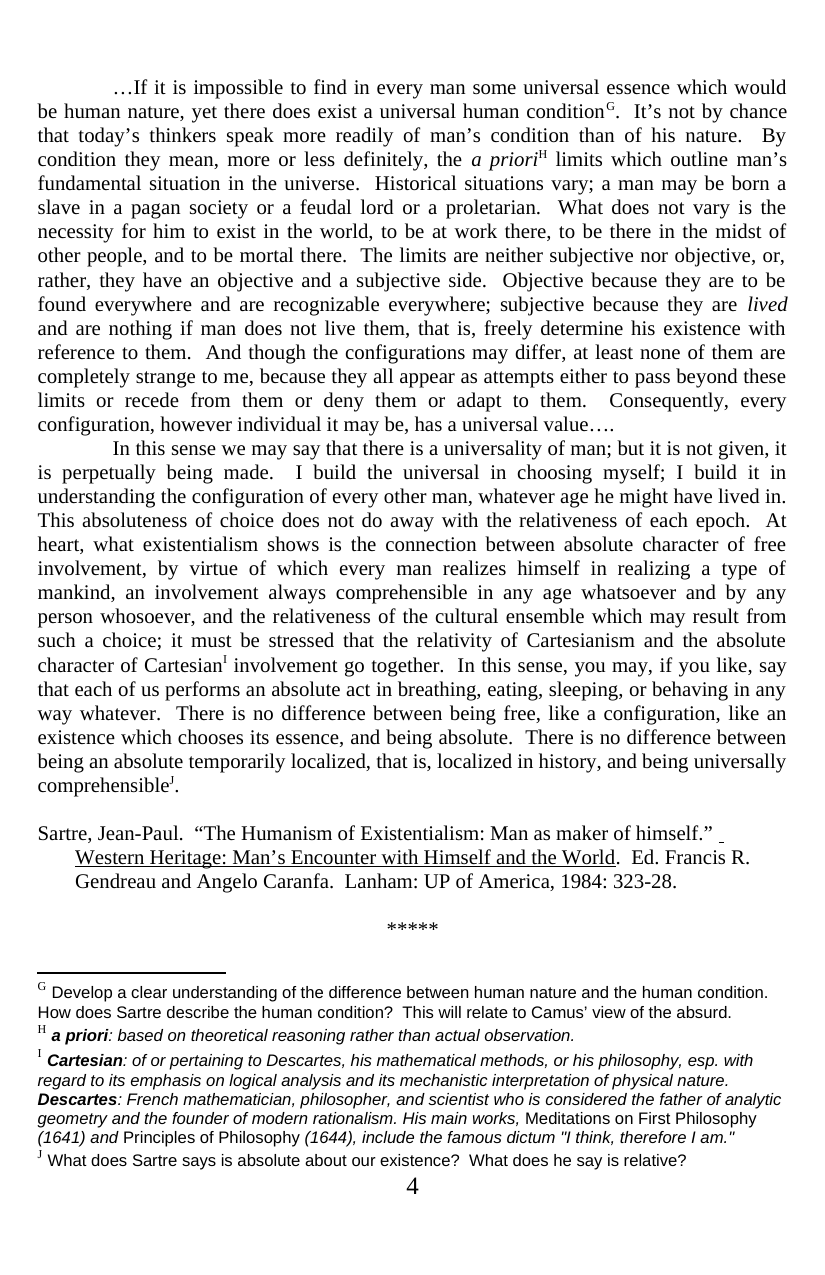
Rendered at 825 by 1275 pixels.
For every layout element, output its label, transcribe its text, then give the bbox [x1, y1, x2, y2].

text Sartre, Jean-Paul. “The Humanism of Existentialism: Man as maker of himself.” Western Heritage: Man’s Encounter with Himself and the World. Ed. Francis R. Gendreau and Angelo Caranfa. Lanham: UP of America, 1984: 323-28. [37, 821, 787, 893]
text ***** [37, 917, 787, 941]
text …If it is impossible to find in every man some universal essence which would be human nature, yet there does exist a universal human condition. It’s not by chance that today’s thinkers speak more readily of man’s condition than of his nature. By condition they mean, more or less definitely, the a priori limits which outline man’s fundamental situation in the universe. Historical situations vary; a man may be born a slave in a pagan society or a feudal lord or a proletarian. What does not vary is the necessity for him to exist in the world, to be at work there, to be there in the midst of other people, and to be mortal there. The limits are neither subjective nor objective, or, rather, they have an objective and a subjective side. Objective because they are to be found everywhere and are recognizable everywhere; subjective because they are lived and are nothing if man does not live them, that is, freely determine his existence with reference to them. And though the configurations may differ, at least none of them are completely strange to me, because they all appear as attempts either to pass beyond these limits or recede from them or deny them or adapt to them. Consequently, every configuration, however individual it may be, has a universal value…. [37, 75, 787, 436]
text In this sense we may say that there is a universality of man; but it is not given, it is perpetually being made. I build the universal in choosing myself; I build it in understanding the configuration of every other man, whatever age he might have lived in. This absoluteness of choice does not do away with the relativeness of each epoch. At heart, what existentialism shows is the connection between absolute character of free involvement, by virtue of which every man realizes himself in realizing a type of mankind, an involvement always comprehensible in any age whatsoever and by any person whosoever, and the relativeness of the cultural ensemble which may result from such a choice; it must be stressed that the relativity of Cartesianism and the absolute character of Cartesian involvement go together. In this sense, you may, if you like, say that each of us performs an absolute act in breathing, eating, sleeping, or behaving in any way whatever. There is no difference between being free, like a configuration, like an existence which chooses its essence, and being absolute. There is no difference between being an absolute temporarily localized, that is, localized in history, and being universally comprehensible. [37, 436, 787, 797]
